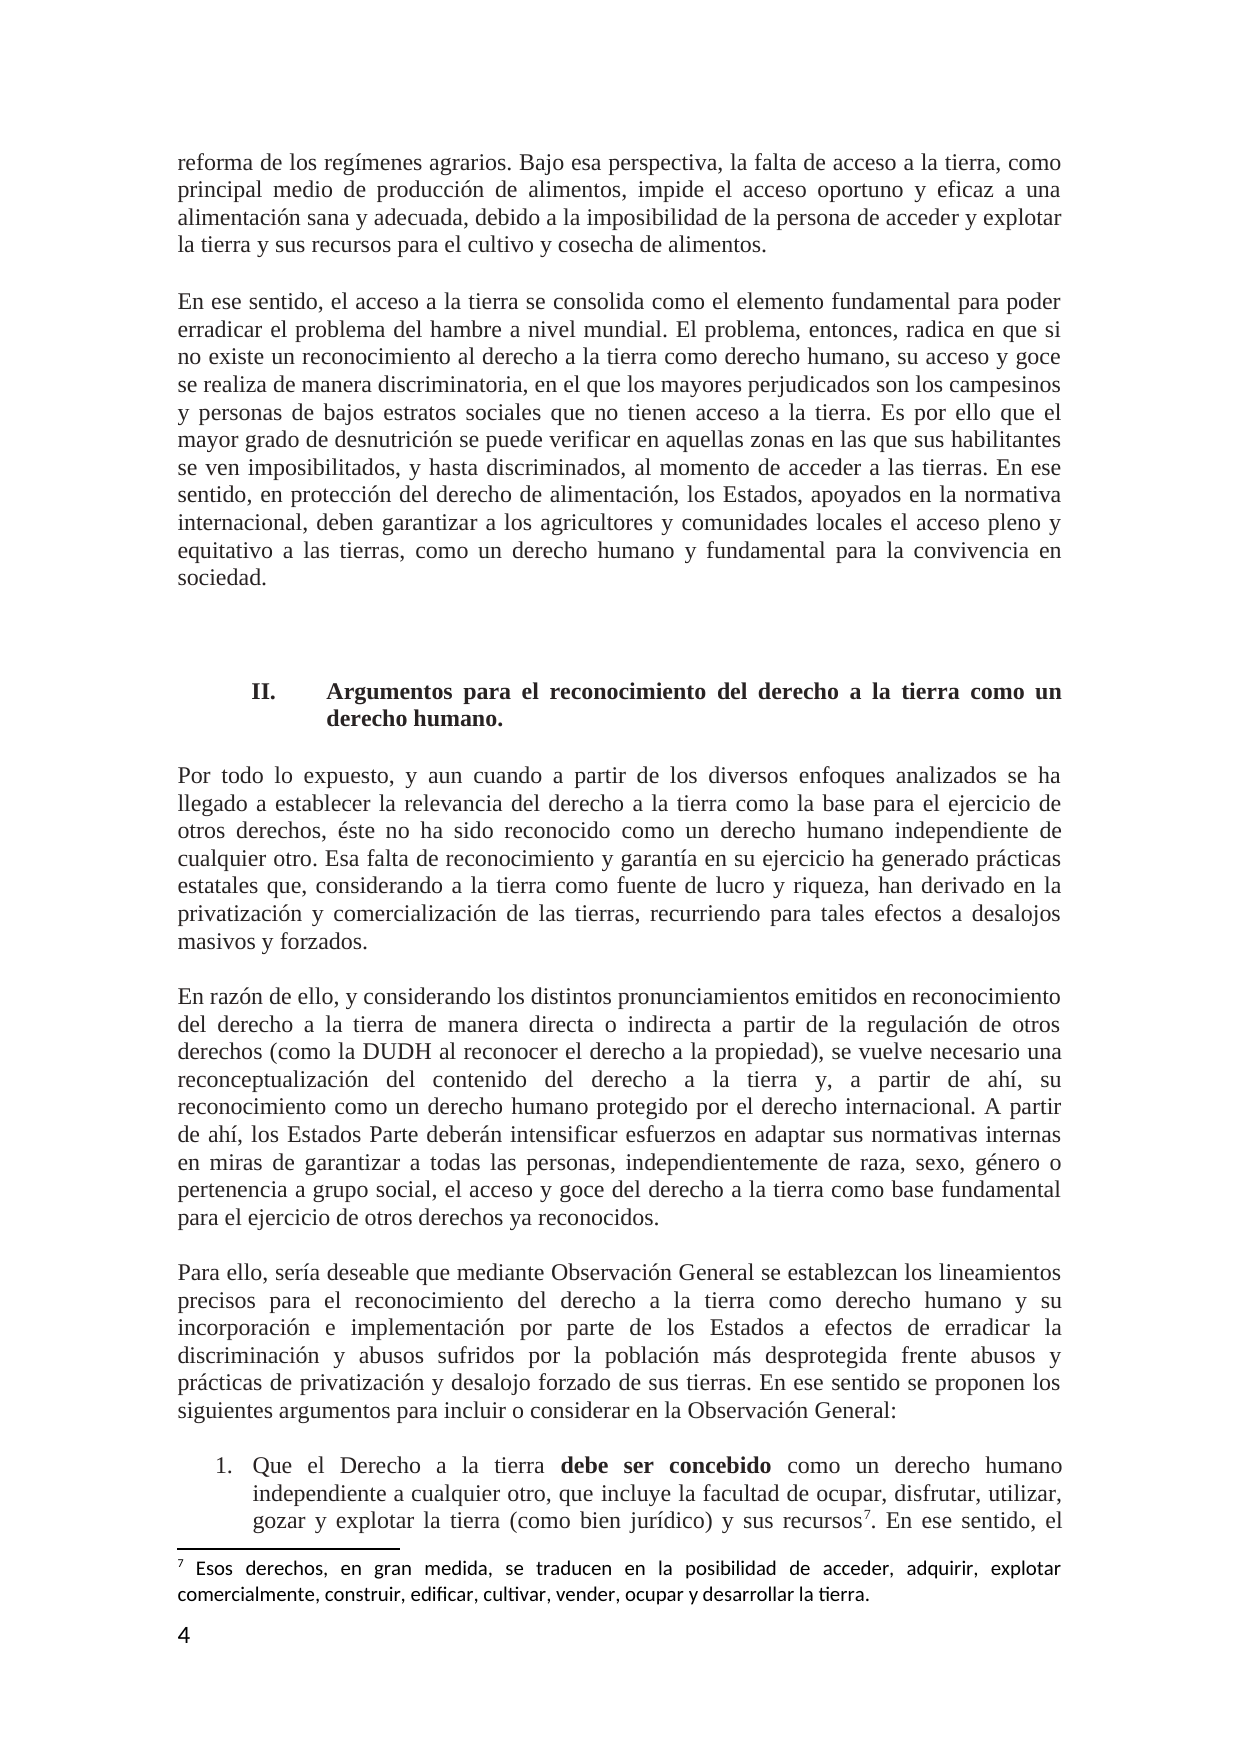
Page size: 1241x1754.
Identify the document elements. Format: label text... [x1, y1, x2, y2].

text En razón de ello, y considerando los distintos pronunciamientos emitidos en reconocimiento del derecho a la tierra de manera directa o indirecta a partir de la regulación de otros derechos (como la DUDH al reconocer el derecho a la propiedad), se vuelve necesario una reconceptualización del contenido del derecho a la tierra y, a partir de ahí, su reconocimiento como un derecho humano protegido por el derecho internacional. A partir de ahí, los Estados Parte deberán intensificar esfuerzos en adaptar sus normativas internas en miras de garantizar a todas las personas, independientemente de raza, sexo, género o pertenencia a grupo social, el acceso y goce del derecho a la tierra como base fundamental para el ejercicio de otros derechos ya reconocidos. [177, 982, 1063, 1230]
list Argumentos para el reconocimiento del derecho a la tierra como un derecho humano. [251, 677, 1063, 732]
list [215, 1451, 1063, 1534]
text Para ello, sería deseable que mediante Observación General se establezcan los lineamientos precisos para el reconocimiento del derecho a la tierra como derecho humano y su incorporación e implementación por parte de los Estados a efectos de erradicar la discriminación y abusos sufridos por la población más desprotegida frente abusos y prácticas de privatización y desalojo forzado de sus tierras. En ese sentido se proponen los siguientes argumentos para incluir o considerar en la Observación General: [177, 1258, 1063, 1424]
text Por todo lo expuesto, y aun cuando a partir de los diversos enfoques analizados se ha llegado a establecer la relevancia del derecho a la tierra como la base para el ejercicio de otros derechos, éste no ha sido reconocido como un derecho humano independiente de cualquier otro. Esa falta de reconocimiento y garantía en su ejercicio ha generado prácticas estatales que, considerando a la tierra como fuente de lucro y riqueza, han derivado en la privatización y comercialización de las tierras, recurriendo para tales efectos a desalojos masivos y forzados. [177, 761, 1063, 954]
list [177, 148, 1063, 258]
text En ese sentido, el acceso a la tierra se consolida como el elemento fundamental para poder erradicar el problema del hambre a nivel mundial. El problema, entonces, radica en que si no existe un reconocimiento al derecho a la tierra como derecho humano, su acceso y goce se realiza de manera discriminatoria, en el que los mayores perjudicados son los campesinos y personas de bajos estratos sociales que no tienen acceso a la tierra. Es por ello que el mayor grado de desnutrición se puede verificar en aquellas zonas en las que sus habilitantes se ven imposibilitados, y hasta discriminados, al momento de acceder a las tierras. En ese sentido, en protección del derecho de alimentación, los Estados, apoyados en la normativa internacional, deben garantizar a los agricultores y comunidades locales el acceso pleno y equitativo a las tierras, como un derecho humano y fundamental para la convivencia en sociedad. [177, 287, 1063, 591]
